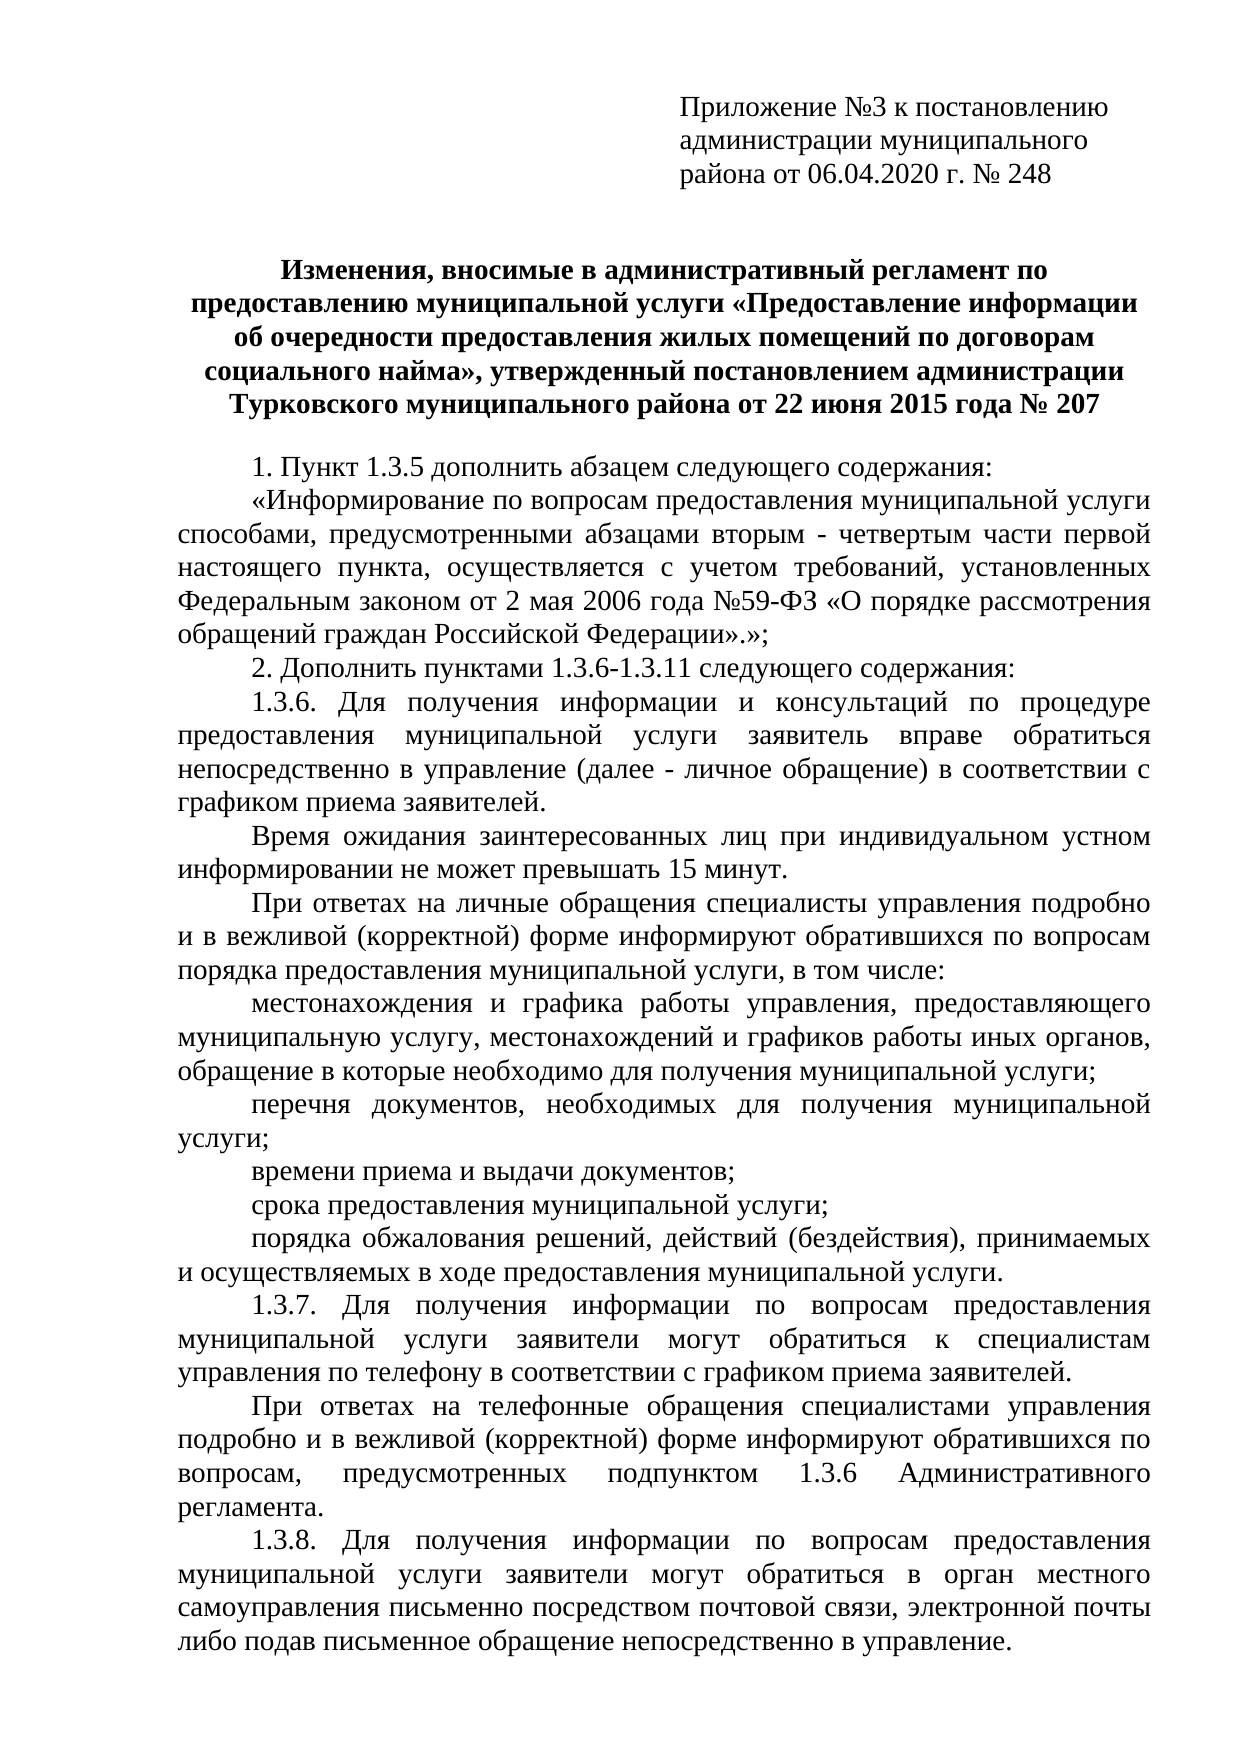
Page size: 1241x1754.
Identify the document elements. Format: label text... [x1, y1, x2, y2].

text времени приема и выдачи документов; [177, 1153, 1152, 1187]
text 1. Пункт 1.3.5 дополнить абзацем следующего содержания: [177, 449, 1152, 482]
text срока предоставления муниципальной услуги; [177, 1187, 1152, 1220]
text порядка обжалования решений, действий (бездействия), принимаемых и осуществляемых в ходе предоставления муниципальной услуги. [177, 1220, 1152, 1287]
text «Информирование по вопросам предоставления муниципальной услуги способами, предусмотренными абзацами вторым - четвертым части первой настоящего пункта, осуществляется с учетом требований, установленных Федеральным законом от 2 мая 2006 года №59-ФЗ «О порядке рассмотрения обращений граждан Российской Федерации».»; [177, 482, 1152, 650]
text При ответах на телефонные обращения специалистами управления подробно и в вежливой (корректной) форме информируют обратившихся по вопросам, предусмотренных подпунктом 1.3.6 Административного регламента. [177, 1388, 1152, 1522]
text перечня документов, необходимых для получения муниципальной услуги; [177, 1086, 1152, 1153]
text района от 06.04.2020 г. № 248 [679, 156, 1152, 189]
text 1.3.6. Для получения информации и консультаций по процедуре предоставления муниципальной услуги заявитель вправе обратиться непосредственно в управление (далее - личное обращение) в соответствии с графиком приема заявителей. [177, 684, 1152, 818]
text При ответах на личные обращения специалисты управления подробно и в вежливой (корректной) форме информируют обратившихся по вопросам порядка предоставления муниципальной услуги, в том числе: [177, 885, 1152, 986]
text 1.3.7. Для получения информации по вопросам предоставления муниципальной услуги заявители могут обратиться к специалистам управления по телефону в соответствии с графиком приема заявителей. [177, 1287, 1152, 1388]
text местонахождения и графика работы управления, предоставляющего муниципальную услугу, местонахождений и графиков работы иных органов, обращение в которые необходимо для получения муниципальной услуги; [177, 986, 1152, 1086]
text Приложение №3 к постановлению администрации муниципального [679, 89, 1152, 156]
text 2. Дополнить пунктами 1.3.6-1.3.11 следующего содержания: [177, 650, 1152, 684]
subtitle Изменения, вносимые в административный регламент по предоставлению муниципальной услуги «Предоставление информации об очередности предоставления жилых помещений по договорам социального найма», утвержденный постановлением администрации Турковского муниципального района от 22 июня 2015 года № 207 [177, 252, 1152, 420]
text Время ожидания заинтересованных лиц при индивидуальном устном информировании не может превышать 15 минут. [177, 818, 1152, 885]
text 1.3.8. Для получения информации по вопросам предоставления муниципальной услуги заявители могут обратиться в орган местного самоуправления письменно посредством почтовой связи, электронной почты либо подав письменное обращение непосредственно в управление. [177, 1522, 1152, 1656]
